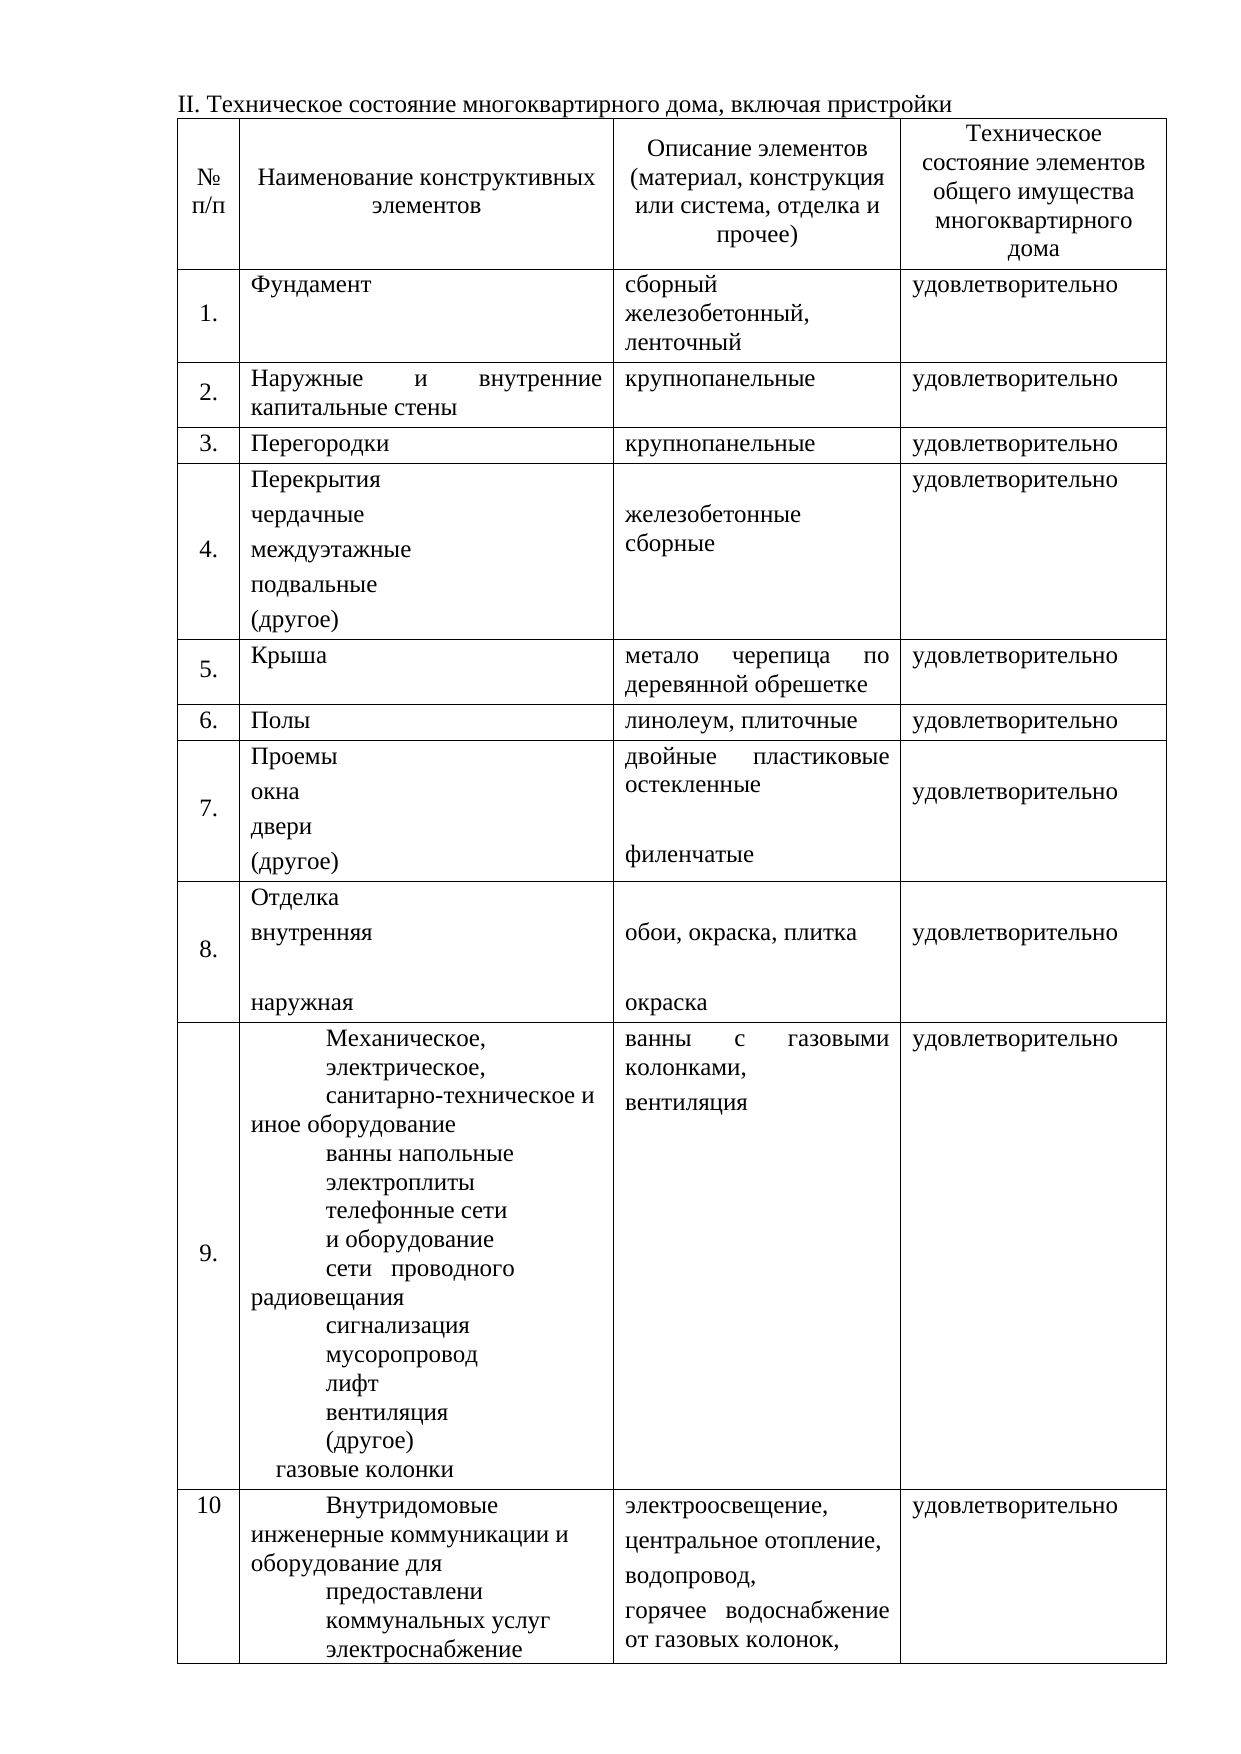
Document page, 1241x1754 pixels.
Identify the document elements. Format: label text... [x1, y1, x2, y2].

table_cell удовлетворительно [901, 741, 1166, 881]
table_cell железобетонные сборные [614, 464, 900, 639]
table_cell 8. [178, 882, 239, 1022]
table_cell удовлетворительно [901, 428, 1166, 463]
table_cell удовлетворительно [901, 270, 1166, 362]
table_cell 4. [178, 464, 239, 639]
table_cell 5. [178, 640, 239, 704]
table_cell 1. [178, 270, 239, 362]
table_cell удовлетворительно [901, 464, 1166, 639]
table_cell Перегородки [240, 428, 613, 463]
table_cell 9. [178, 1023, 239, 1489]
table_cell удовлетворительно [901, 363, 1166, 427]
table_cell удовлетворительно [901, 705, 1166, 740]
table_cell 3. [178, 428, 239, 463]
table_cell Механическое, электрическое, санитарно-техническое и иное оборудование ванны напольные электроплиты телефонные сети и оборудование сети проводного радиовещания сигнализация мусоропровод лифт вентиляция (другое) газовые колонки [240, 1023, 613, 1489]
text II. Техническое состояние многоквартирного дома, включая пристройки [177, 89, 1152, 117]
table_cell электроосвещение, центральное отопление, водопровод, горячее водоснабжение от газовых колонок, газоснабжение сетевое, канализация. [614, 1490, 900, 1663]
table_header Техническое состояние элементов общего имущества многоквартирного дома [901, 119, 1166, 268]
table_cell крупнопанельные [614, 363, 900, 427]
table_cell Фундамент [240, 270, 613, 362]
table_cell 10 [178, 1490, 239, 1663]
table_cell 7. [178, 741, 239, 881]
table_cell 2. [178, 363, 239, 427]
table_header Наименование конструктивных элементов [240, 119, 613, 268]
table_cell обои, окраска, плитка окраска [614, 882, 900, 1022]
table_cell удовлетворительно [901, 640, 1166, 704]
table_cell Крыша [240, 640, 613, 704]
table_cell Наружные и внутренние капитальные стены [240, 363, 613, 427]
table_cell двойные пластиковые остекленные филенчатые [614, 741, 900, 881]
table_cell Проемы окна двери (другое) [240, 741, 613, 881]
table_cell линолеум, плиточные [614, 705, 900, 740]
table_cell удовлетворительно [901, 1490, 1166, 1663]
table_cell сборный железобетонный, ленточный [614, 270, 900, 362]
table_header Описание элементов (материал, конструкция или система, отделка и прочее) [614, 119, 900, 268]
table_cell удовлетворительно [901, 1023, 1166, 1489]
table_cell ванны с газовыми колонками, вентиляция [614, 1023, 900, 1489]
table_cell Перекрытия чердачные междуэтажные подвальные (другое) [240, 464, 613, 639]
table_cell удовлетворительно [901, 882, 1166, 1022]
table_cell Отделка внутренняя наружная [240, 882, 613, 1022]
table_cell крупнопанельные [614, 428, 900, 463]
table_cell метало черепица по деревянной обрешетке [614, 640, 900, 704]
table_header № п/п [178, 119, 239, 268]
table_cell Полы [240, 705, 613, 740]
table_cell 6. [178, 705, 239, 740]
